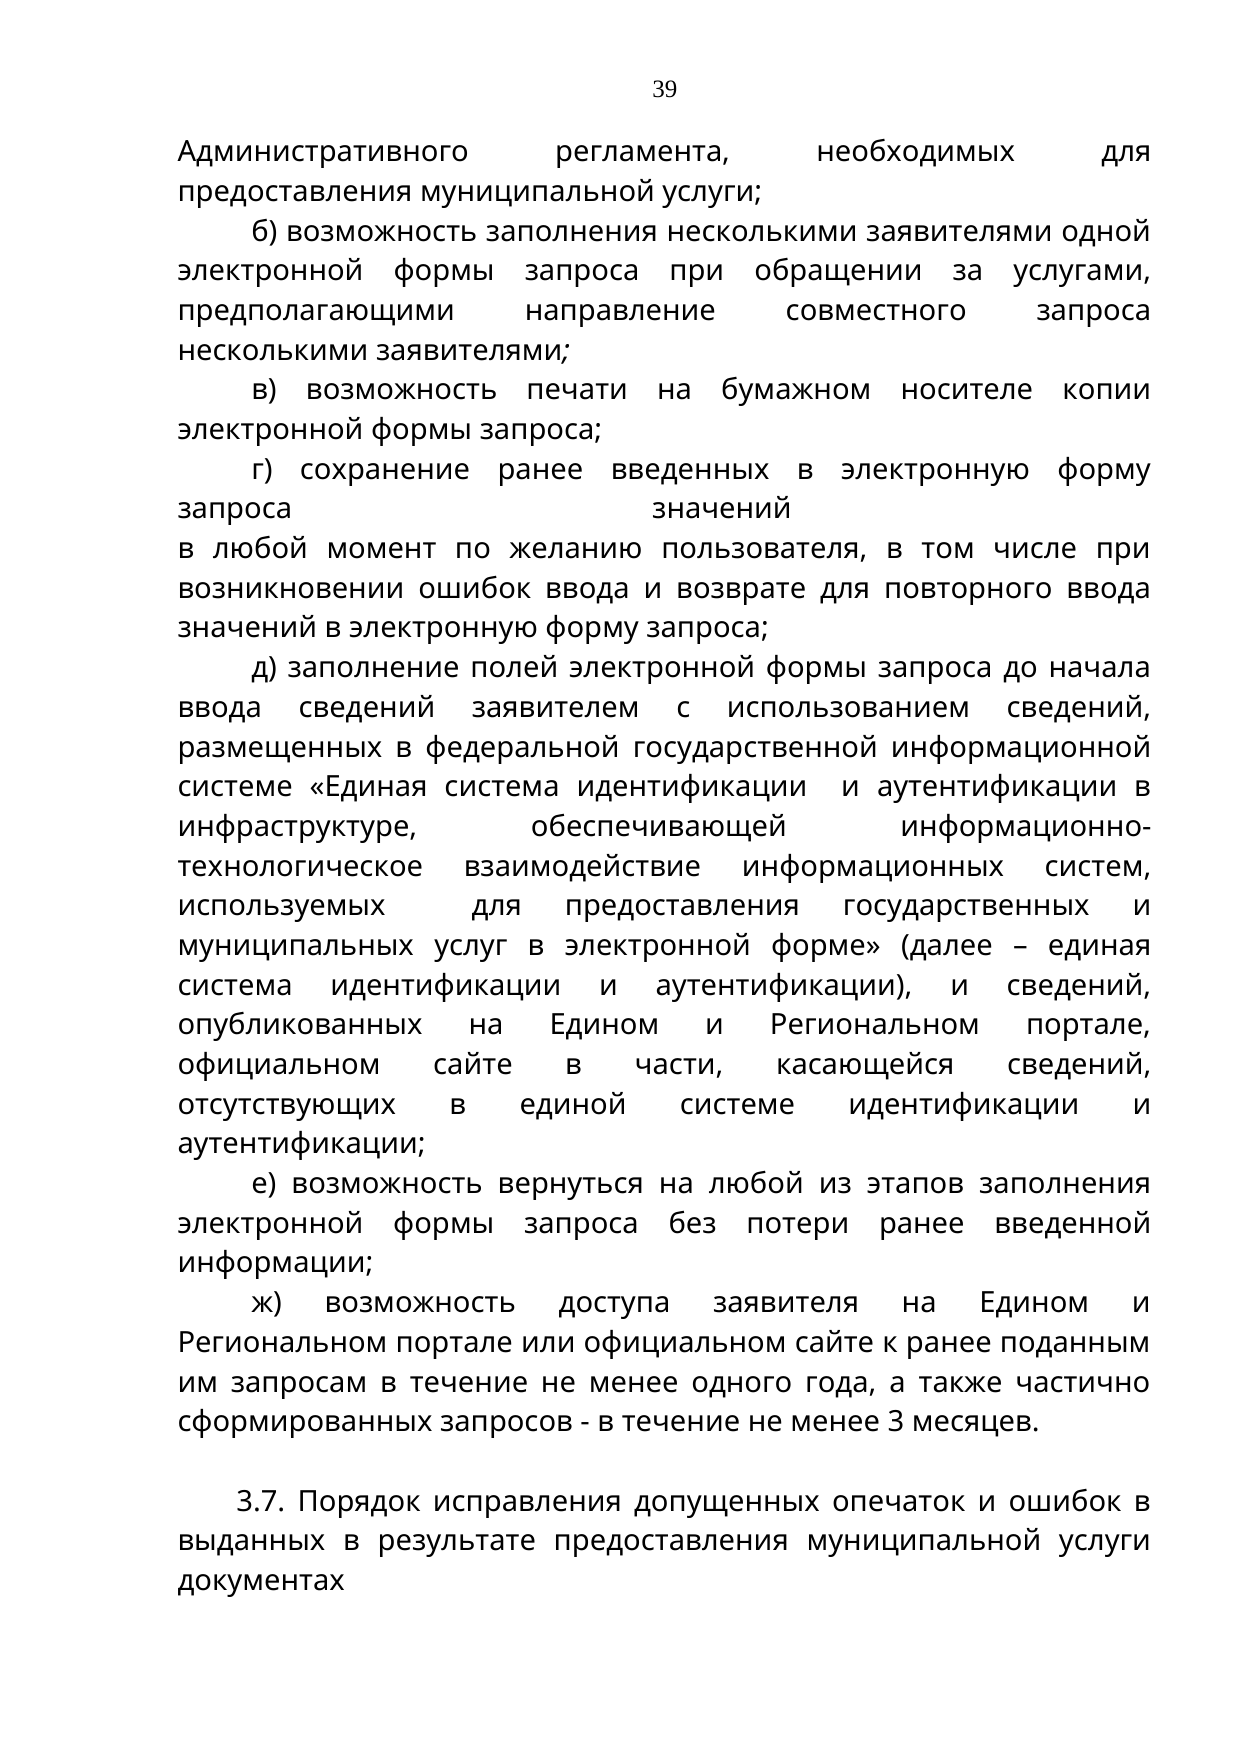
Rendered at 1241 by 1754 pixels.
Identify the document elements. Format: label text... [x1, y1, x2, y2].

text 3.7. Порядок исправления допущенных опечаток и ошибок в выданных в результате предоставления муниципальной услуги документах [177, 1480, 1152, 1599]
text г) сохранение ранее введенных в электронную форму запроса значений в любой момент по желанию пользователя, в том числе при возникновении ошибок ввода и возврате для повторного ввода значений в электронную форму запроса; [177, 448, 1152, 646]
text д) заполнение полей электронной формы запроса до начала ввода сведений заявителем с использованием сведений, размещенных в федеральной государственной информационной системе «Единая система идентификации и аутентификации в инфраструктуре, обеспечивающей информационно-технологическое взаимодействие информационных систем, используемых для предоставления государственных и муниципальных услуг в электронной форме» (далее – единая система идентификации и аутентификации), и сведений, опубликованных на Едином и Региональном портале, официальном сайте в части, касающейся сведений, отсутствующих в единой системе идентификации и аутентификации; [177, 646, 1152, 1162]
text в) возможность печати на бумажном носителе копии электронной формы запроса; [177, 369, 1152, 448]
text ж) возможность доступа заявителя на Едином и Региональном портале или официальном сайте к ранее поданным им запросам в течение не менее одного года, а также частично сформированных запросов - в течение не менее 3 месяцев. [177, 1281, 1152, 1440]
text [177, 131, 1152, 210]
text е) возможность вернуться на любой из этапов заполнения электронной формы запроса без потери ранее введенной информации; [177, 1162, 1152, 1281]
text б) возможность заполнения несколькими заявителями одной электронной формы запроса при обращении за услугами, предполагающими направление совместного запроса несколькими заявителями; [177, 210, 1152, 369]
